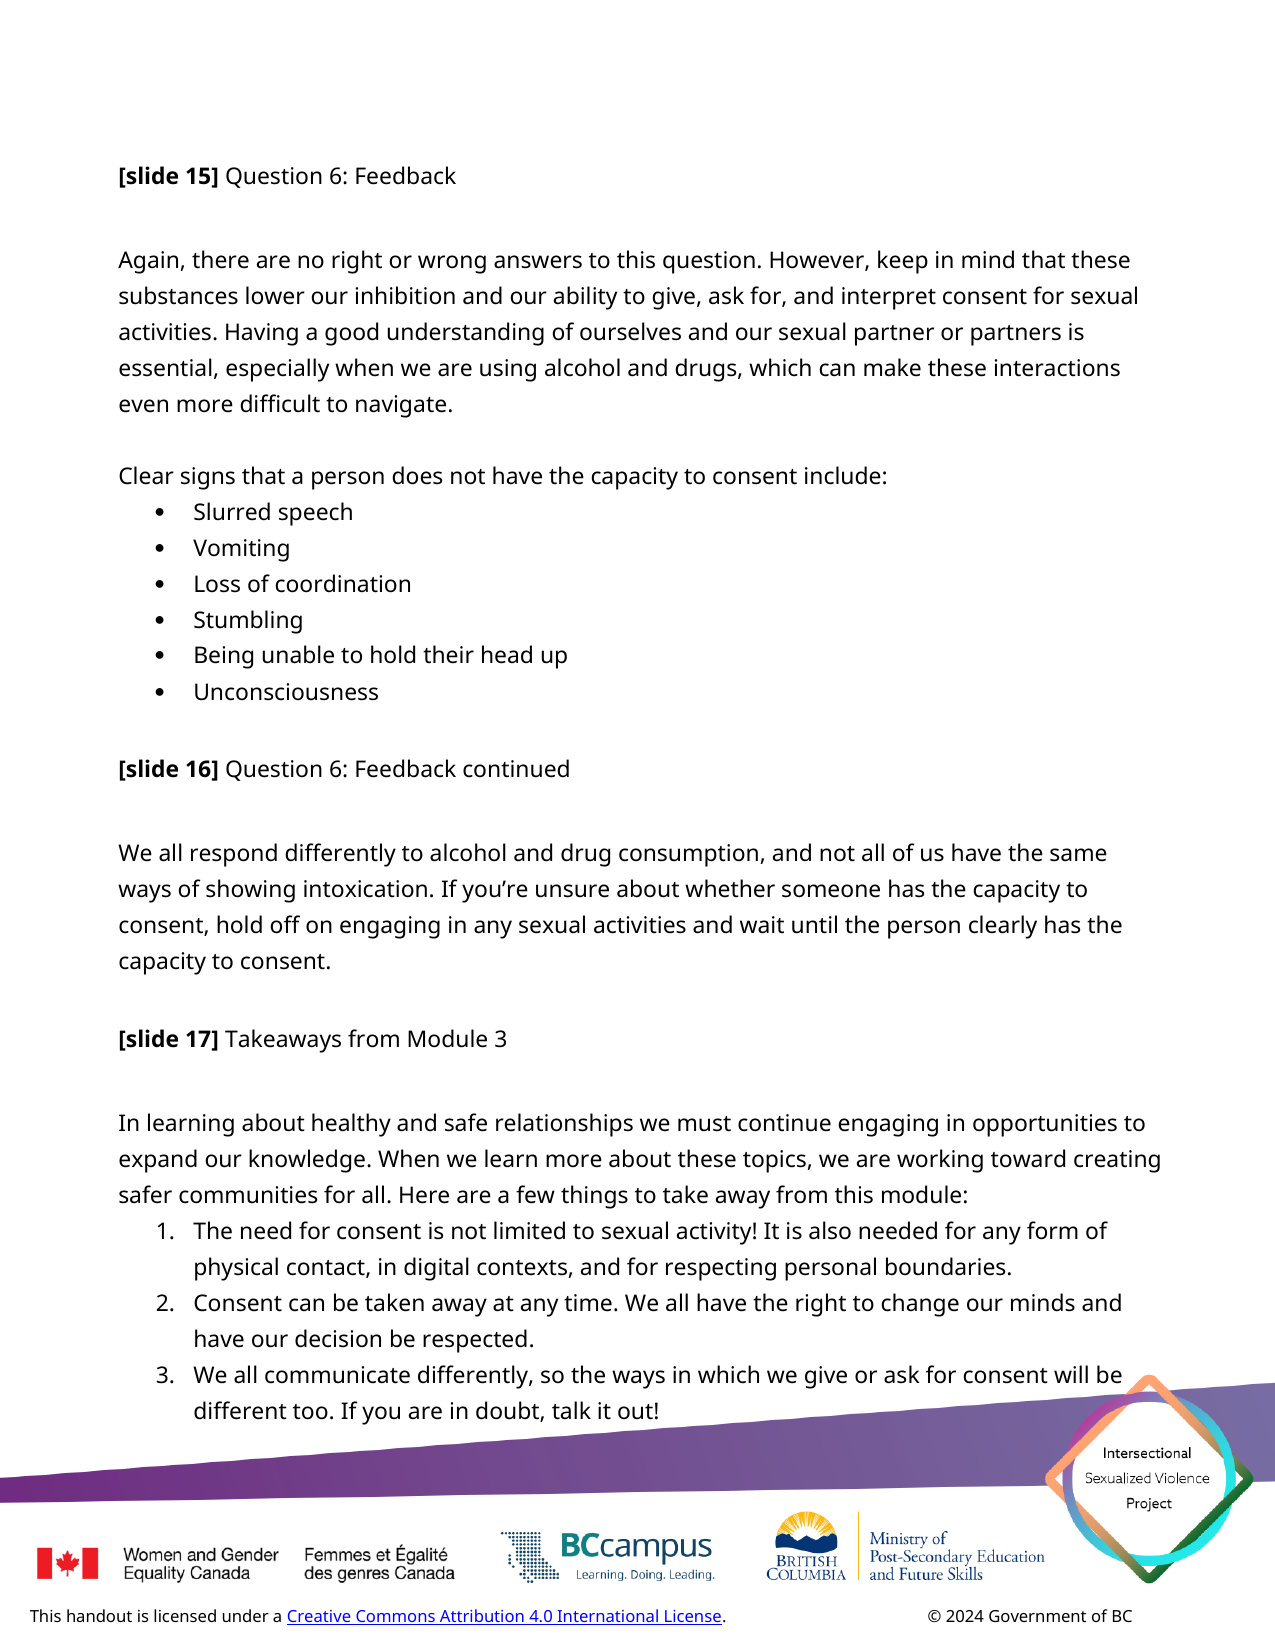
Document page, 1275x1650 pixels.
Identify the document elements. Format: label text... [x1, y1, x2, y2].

list Stumbling [156, 603, 1167, 635]
text In learning about healthy and safe relationships we must continue engaging in opportunities to expand our knowledge. When we learn more about these topics, we are working toward creating safer communities for all. Here are a few things to take away from this module: [118, 1107, 1167, 1210]
subtitle [slide 15] Question 6: Feedback [118, 160, 1167, 191]
list Unconsciousness [156, 675, 1167, 707]
text Again, there are no right or wrong answers to this question. However, keep in mind that these substances lower our inhibition and our ability to give, ask for, and interpret consent for sexual activities. Having a good understanding of ourselves and our sexual partner or partners is essential, especially when we are using alcohol and drugs, which can make these interactions even more difficult to navigate. [118, 244, 1167, 419]
list Loss of coordination [156, 568, 1167, 599]
list Slurred speech [156, 496, 1167, 527]
subtitle [slide 17] Takeaways from Module 3 [118, 1023, 1167, 1054]
picture [0, 1352, 1275, 1589]
list The need for consent is not limited to sexual activity! It is also needed for any form of physical contact, in digital contexts, and for respecting personal boundaries. [156, 1215, 1167, 1282]
list Being unable to hold their head up [156, 639, 1167, 671]
list Consent can be taken away at any time. We all have the right to change our minds and have our decision be respected. [156, 1287, 1167, 1354]
list Vomiting [156, 532, 1167, 563]
text Clear signs that a person does not have the capacity to consent include: [118, 460, 1167, 491]
list We all communicate differently, so the ways in which we give or ask for consent will be different too. If you are in doubt, talk it out! [156, 1359, 1167, 1426]
subtitle [slide 16] Question 6: Feedback continued [118, 753, 1167, 784]
text We all respond differently to alcohol and drug consumption, and not all of us have the same ways of showing intoxication. If you’re unsure about whether someone has the capacity to consent, hold off on engaging in any sexual activities and wait until the person clearly has the capacity to consent. [118, 837, 1167, 976]
